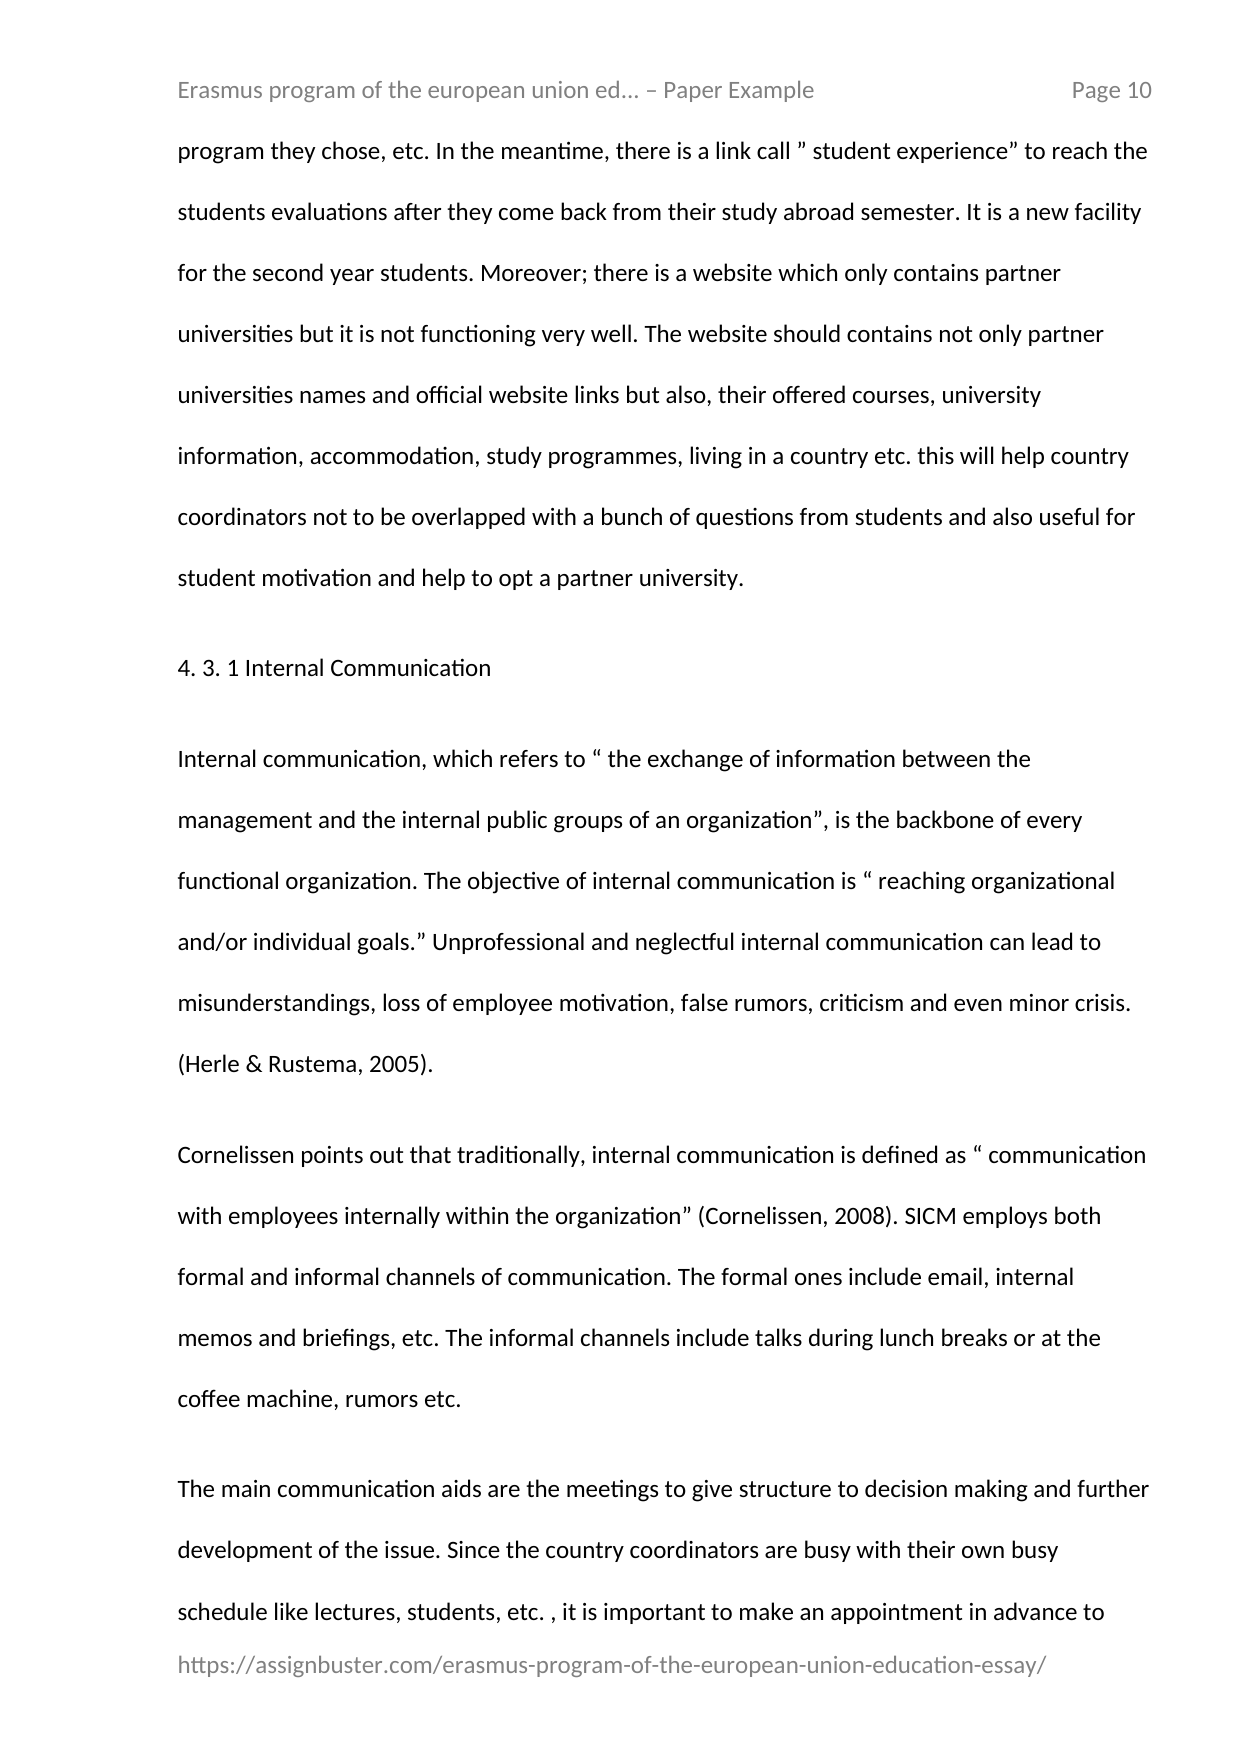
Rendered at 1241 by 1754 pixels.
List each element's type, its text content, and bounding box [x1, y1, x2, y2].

text 4. 3. 1 Internal Communication [177, 653, 1152, 683]
text Cornelissen points out that traditionally, internal communication is defined as “ communication with employees internally within the organization” (Cornelissen, 2008). SICM employs both formal and informal channels of communication. The formal ones include email, internal memos and briefings, etc. The informal channels include talks during lunch breaks or at the coffee machine, rumors etc. [177, 1139, 1152, 1413]
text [177, 1473, 1152, 1626]
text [177, 135, 1152, 593]
text Internal communication, which refers to “ the exchange of information between the management and the internal public groups of an organization”, is the backbone of every functional organization. The objective of internal communication is “ reaching organizational and/or individual goals.” Unprofessional and neglectful internal communication can lead to misunderstandings, loss of employee motivation, false rumors, criticism and even minor crisis. (Herle & Rustema, 2005). [177, 743, 1152, 1079]
